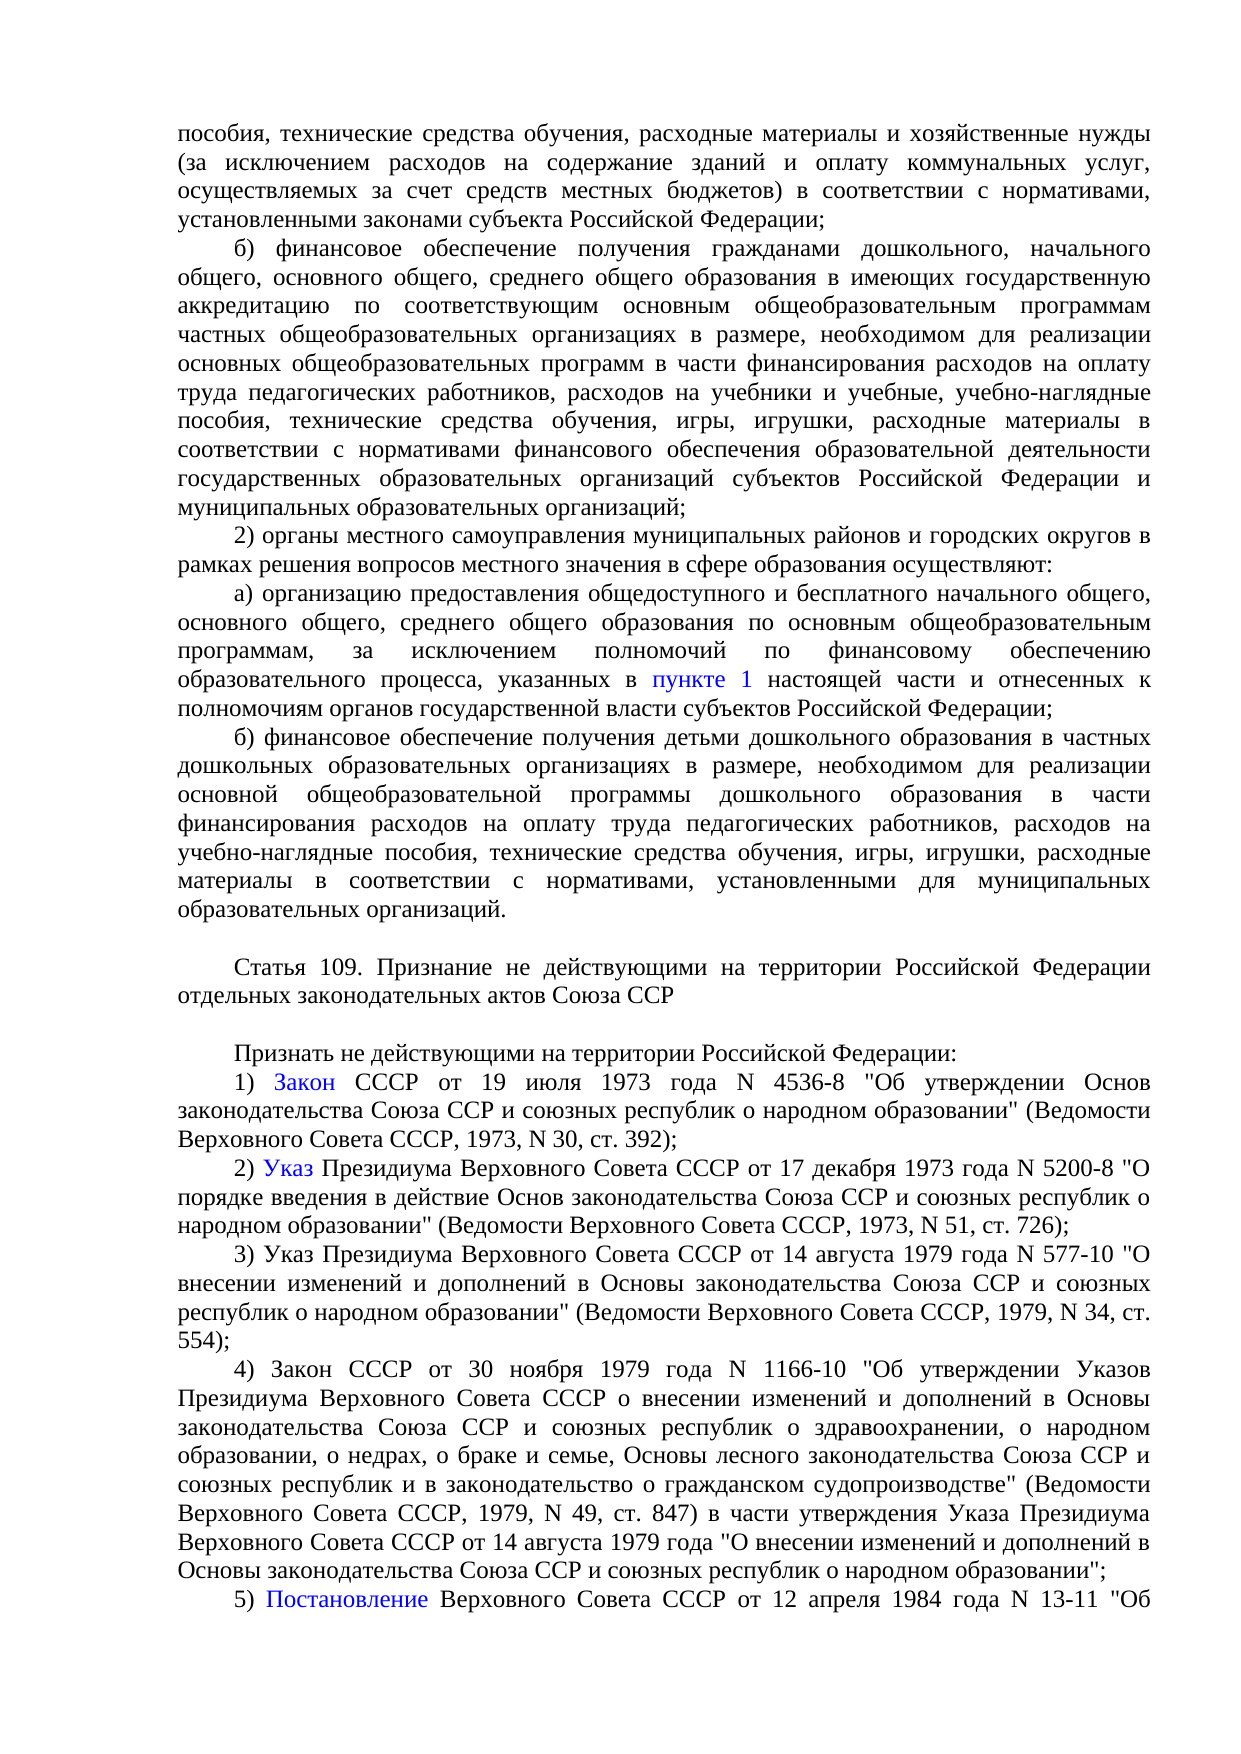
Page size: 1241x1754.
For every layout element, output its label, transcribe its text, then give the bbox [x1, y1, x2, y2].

text 2) Указ Президиума Верховного Совета СССР от 17 декабря 1973 года N 5200-8 "О порядке введения в действие Основ законодательства Союза ССР и союзных республик о народном образовании" (Ведомости Верховного Совета СССР, 1973, N 51, ст. 726); [177, 1153, 1152, 1239]
text б) финансовое обеспечение получения гражданами дошкольного, начального общего, основного общего, среднего общего образования в имеющих государственную аккредитацию по соответствующим основным общеобразовательным программам частных общеобразовательных организациях в размере, необходимом для реализации основных общеобразовательных программ в части финансирования расходов на оплату труда педагогических работников, расходов на учебники и учебные, учебно-наглядные пособия, технические средства обучения, игры, игрушки, расходные материалы в соответствии с нормативами финансового обеспечения образовательной деятельности государственных образовательных организаций субъектов Российской Федерации и муниципальных образовательных организаций; [177, 233, 1152, 521]
text 3) Указ Президиума Верховного Совета СССР от 14 августа 1979 года N 577-10 "О внесении изменений и дополнений в Основы законодательства Союза ССР и союзных республик о народном образовании" (Ведомости Верховного Совета СССР, 1979, N 34, ст. 554); [177, 1239, 1152, 1354]
text 2) органы местного самоуправления муниципальных районов и городских округов в рамках решения вопросов местного значения в сфере образования осуществляют: [177, 521, 1152, 578]
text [177, 1584, 1152, 1613]
text а) организацию предоставления общедоступного и бесплатного начального общего, основного общего, среднего общего образования по основным общеобразовательным программам, за исключением полномочий по финансовому обеспечению образовательного процесса, указанных в пункте 1 настоящей части и отнесенных к полномочиям органов государственной власти субъектов Российской Федерации; [177, 578, 1152, 722]
text 4) Закон СССР от 30 ноября 1979 года N 1166-10 "Об утверждении Указов Президиума Верховного Совета СССР о внесении изменений и дополнений в Основы законодательства Союза ССР и союзных республик о здравоохранении, о народном образовании, о недрах, о браке и семье, Основы лесного законодательства Союза ССР и союзных республик и в законодательство о гражданском судопроизводстве" (Ведомости Верховного Совета СССР, 1979, N 49, ст. 847) в части утверждения Указа Президиума Верховного Совета СССР от 14 августа 1979 года "О внесении изменений и дополнений в Основы законодательства Союза ССР и союзных республик о народном образовании"; [177, 1354, 1152, 1584]
text 1) Закон СССР от 19 июля 1973 года N 4536-8 "Об утверждении Основ законодательства Союза ССР и союзных республик о народном образовании" (Ведомости Верховного Совета СССР, 1973, N 30, ст. 392); [177, 1067, 1152, 1153]
text Статья 109. Признание не действующими на территории Российской Федерации отдельных законодательных актов Союза ССР [177, 952, 1152, 1009]
text Признать не действующими на территории Российской Федерации: [177, 1038, 1152, 1067]
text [177, 118, 1152, 233]
text б) финансовое обеспечение получения детьми дошкольного образования в частных дошкольных образовательных организациях в размере, необходимом для реализации основной общеобразовательной программы дошкольного образования в части финансирования расходов на оплату труда педагогических работников, расходов на учебно-наглядные пособия, технические средства обучения, игры, игрушки, расходные материалы в соответствии с нормативами, установленными для муниципальных образовательных организаций. [177, 722, 1152, 923]
